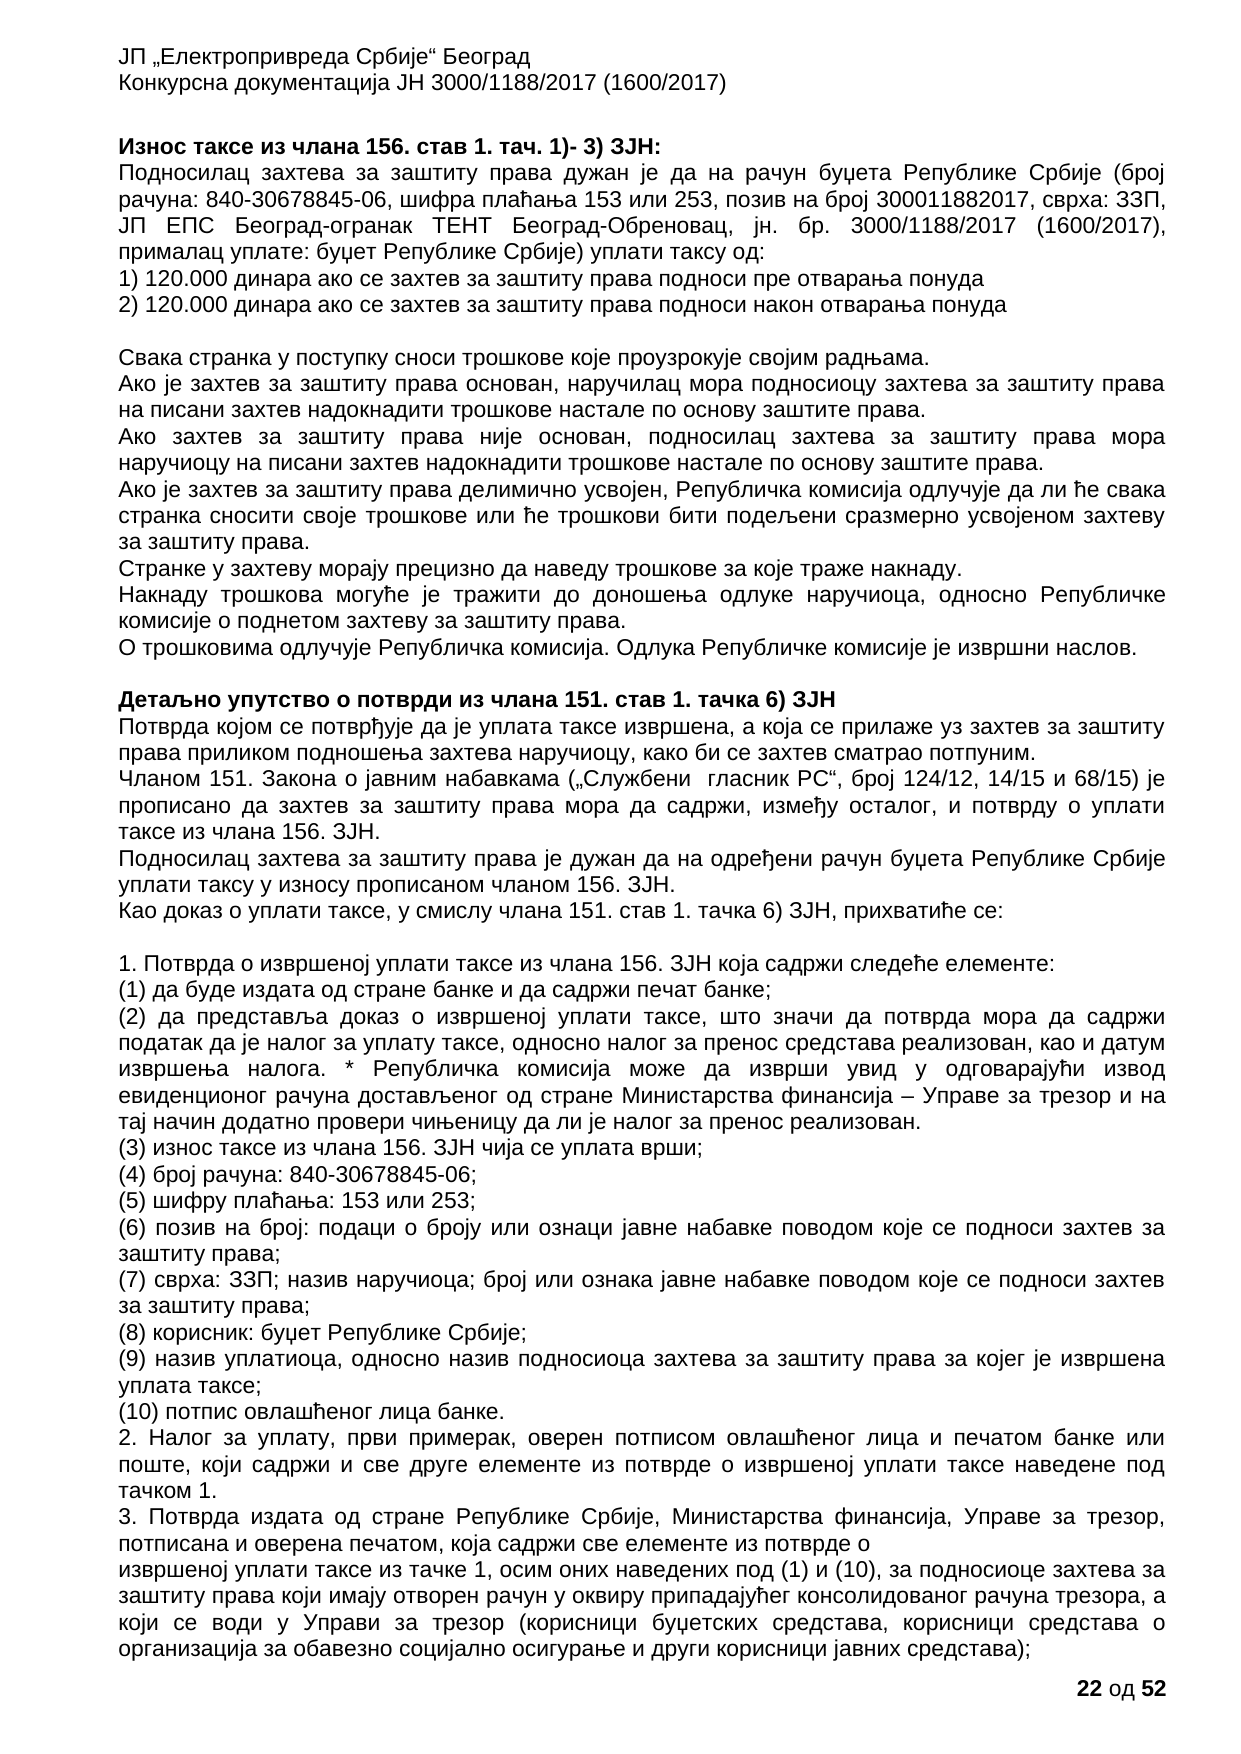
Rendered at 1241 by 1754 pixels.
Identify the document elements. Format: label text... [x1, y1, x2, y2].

text 1. Потврда о извршеној уплати таксе из члана 156. ЗЈН која садржи следеће елементе: [118, 950, 1166, 976]
text Износ таксе из члана 156. став 1. тач. 1)- 3) ЗЈН: [118, 133, 1166, 159]
text (8) корисник: буџет Републике Србије; [118, 1319, 1166, 1345]
text 2. Налог за уплату, први примерак, оверен потписом овлашћеног лица и печатом банке или поште, који садржи и све друге елементе из потврде о извршеној уплати таксе наведене под тачком 1. [118, 1424, 1166, 1503]
text (5) шифру плаћања: 153 или 253; [118, 1187, 1166, 1213]
text Ако захтев за заштиту права није основан, подносилац захтева за заштиту права мора наручиоцу на писани захтев надокнадити трошкове настале по основу заштите права. [118, 423, 1166, 476]
text Чланом 151. Закона о јавним набавкама („Службени гласник РС“, број 124/12, 14/15 и 68/15) је прописано да захтев за заштиту права мора да садржи, између осталог, и потврду о уплати таксе из члана 156. ЗЈН. [118, 765, 1166, 844]
text (6) позив на број: подаци о броју или ознаци јавне набавке поводом које се подноси захтев за заштиту права; [118, 1213, 1166, 1266]
text Странке у захтеву морају прецизно да наведу трошкове за које траже накнаду. [118, 554, 1166, 581]
text О трошковима одлучује Републичка комисија. Одлука Републичке комисије је извршни наслов. [118, 634, 1166, 660]
text 3. Потврда издата од стране Републике Србије, Министарства финансија, Управе за трезор, потписана и оверена печатом, која садржи све елементе из потврде о [118, 1503, 1166, 1556]
text Потврда којом се потврђује да је уплата таксе извршена, а која се прилаже уз захтев за заштиту права приликом подношења захтева наручиоцу, како би се захтев сматрао потпуним. [118, 713, 1166, 765]
text Ако је захтев за заштиту права делимично усвојен, Републичка комисија одлучује да ли ће свака странка сносити своје трошкове или ће трошкови бити подељени сразмерно усвојеном захтеву за заштиту права. [118, 476, 1166, 554]
text Накнаду трошкова могуће је тражити до доношења одлуке наручиоца, односно Републичке комисије о поднетом захтеву за заштиту права. [118, 581, 1166, 634]
text (10) потпис овлашћеног лица банке. [118, 1398, 1166, 1424]
text Детаљно упутство о потврди из члана 151. став 1. тачка 6) ЗЈН [118, 686, 1166, 713]
text Подносилац захтева за заштиту права дужан је да на рачун буџета Републике Србије (број рачуна: 840-30678845-06, шифра плаћања 153 или 253, позив на број 300011882017, сврха: ЗЗП, ЈП ЕПС Београд-огранак ТЕНТ Београд-Обреновац, јн. бр. 3000/1188/2017 (1600/2017), прималац уплате: буџет Републике Србије) уплати таксу од: [118, 159, 1166, 265]
text (2) да представља доказ о извршеној уплати таксе, што значи да потврда мора да садржи податак да је налог за уплату таксе, односно налог за пренос средстава реализован, као и датум извршења налога. * Републичка комисија може да изврши увид у одговарајући извод евиденционог рачуна достављеног од стране Министарства финансија – Управе за трезор и на тај начин додатно провери чињеницу да ли је налог за пренос реализован. [118, 1003, 1166, 1134]
text (1) да буде издата од стране банке и да садржи печат банке; [118, 976, 1166, 1003]
text Ако је захтев за заштиту права основан, наручилац мора подносиоцу захтева за заштиту права на писани захтев надокнадити трошкове настале по основу заштите права. [118, 370, 1166, 423]
text (9) назив уплатиоца, односно назив подносиоца захтева за заштиту права за којег је извршена уплата таксе; [118, 1345, 1166, 1398]
text Подносилац захтева за заштиту права је дужан да на одређени рачун буџета Републике Србије уплати таксу у износу прописаном чланом 156. ЗЈН. [118, 844, 1166, 897]
text Као доказ о уплати таксе, у смислу члана 151. став 1. тачка 6) ЗЈН, прихватиће се: [118, 897, 1166, 923]
text (4) број рачуна: 840-30678845-06; [118, 1161, 1166, 1187]
text (7) сврха: ЗЗП; назив наручиоца; број или ознака јавне набавке поводом које се подноси захтев за заштиту права; [118, 1266, 1166, 1319]
text извршеној уплати таксе из тачке 1, осим оних наведених под (1) и (10), за подносиоце захтева за заштиту права који имају отворен рачун у оквиру припадајућег консолидованог рачуна трезора, а који се води у Управи за трезор (корисници буџетских средстава, корисници средстава о организација за обавезно социјално осигурање и други корисници јавних средстава); [118, 1556, 1166, 1661]
text 1) 120.000 динара ако се захтев за заштиту права подноси пре отварања понуда [118, 265, 1166, 291]
text (3) износ таксе из члана 156. ЗЈН чија се уплата врши; [118, 1134, 1166, 1161]
text 2) 120.000 динара ако се захтев за заштиту права подноси након отварања понуда [118, 291, 1166, 317]
text Свака странка у поступку сноси трошкове које проузрокује својим радњама. [118, 344, 1166, 370]
